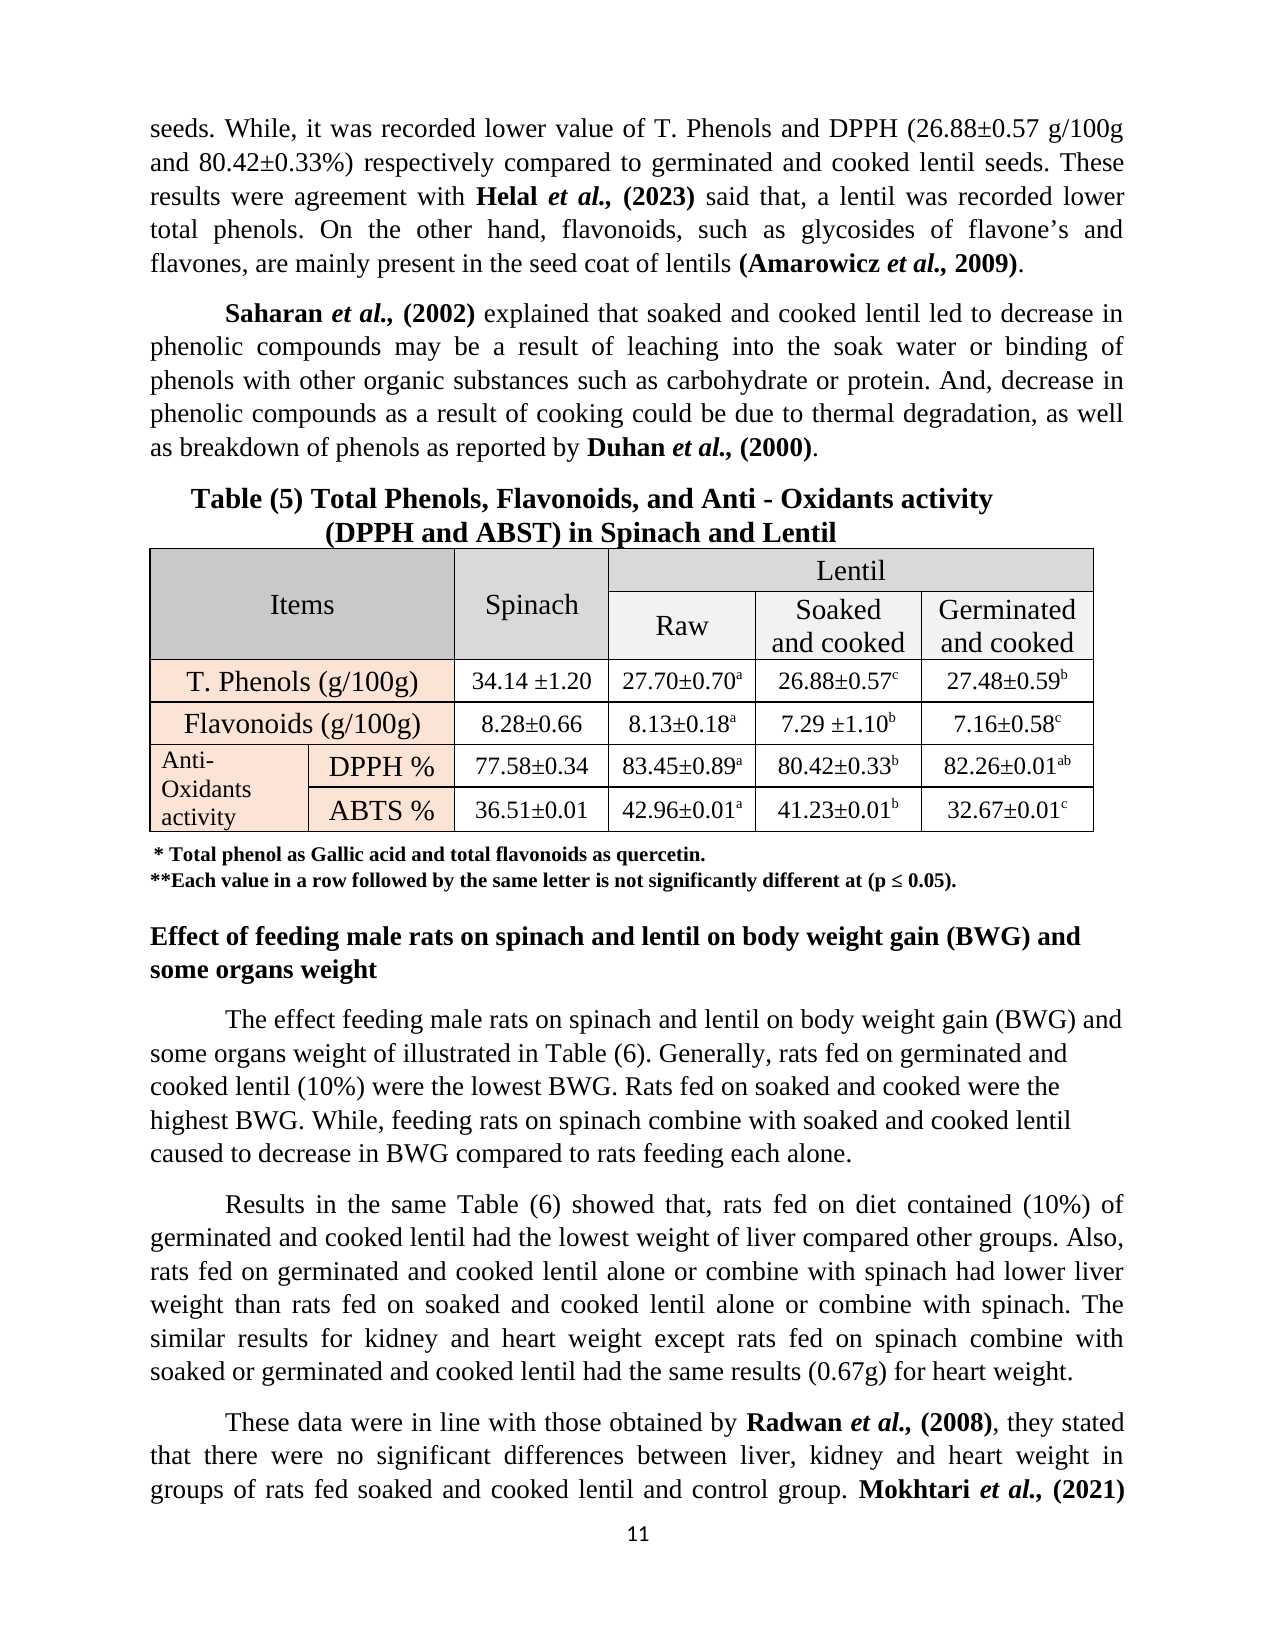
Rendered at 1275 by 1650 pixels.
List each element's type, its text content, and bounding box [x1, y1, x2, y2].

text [150, 112, 1125, 278]
table_cell 42.96±0.01a [609, 788, 755, 831]
table_cell Germinated and cooked [922, 592, 1093, 659]
table_cell 34.14 ±1.20 [455, 660, 608, 701]
text Table (5) Total Phenols, Flavonoids, and Anti - Oxidants activity [150, 481, 1125, 515]
table_cell DPPH % [309, 745, 454, 786]
table_header Spinach [455, 549, 608, 659]
table_cell 26.88±0.57c [756, 660, 921, 701]
text (DPPH and ABST) in Spinach and Lentil [150, 515, 1097, 548]
table_cell 41.23±0.01b [756, 788, 921, 831]
table_cell 7.29 ±1.10b [756, 703, 921, 744]
table_cell 80.42±0.33b [756, 745, 921, 786]
table_cell Soaked and cooked [756, 592, 921, 659]
text Effect of feeding male rats on spinach and lentil on body weight gain (BWG) and some organs weight [150, 920, 1125, 984]
text * Total phenol as Gallic acid and total flavonoids as quercetin. [150, 842, 1125, 866]
table_cell Raw [609, 592, 755, 659]
table_cell 83.45±0.89a [609, 745, 755, 786]
table_cell T. Phenols (g/100g) [151, 660, 454, 701]
table_cell 27.70±0.70a [609, 660, 755, 701]
table_cell 8.28±0.66 [455, 703, 608, 744]
table_cell 7.16±0.58c [922, 703, 1093, 744]
table_cell ABTS % [309, 788, 454, 831]
table_cell 77.58±0.34 [455, 745, 608, 786]
table_cell 8.13±0.18a [609, 703, 755, 744]
text Saharan et al., (2002) explained that soaked and cooked lentil led to decrease in phenolic compounds may be a result of leaching into the soak water or binding of phenols with other organic substances such as carbohydrate or protein. And, decrease in phenolic compounds as a result of cooking could be due to thermal degradation, as well as breakdown of phenols as reported by Duhan et al., (2000). [150, 297, 1125, 462]
table_cell Anti- Oxidants activity [151, 745, 308, 831]
text **Each value in a row followed by the same letter is not significantly different at (p ≤ 0.05). [150, 868, 1125, 892]
table_header Items [151, 549, 454, 659]
table_cell 82.26±0.01ab [922, 745, 1093, 786]
table_cell 36.51±0.01 [455, 788, 608, 831]
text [150, 1406, 1125, 1504]
table_cell Flavonoids (g/100g) [151, 703, 454, 744]
table_cell 27.48±0.59b [922, 660, 1093, 701]
text Results in the same Table (6) showed that, rats fed on diet contained (10%) of germinated and cooked lentil had the lowest weight of liver compared other groups. Also, rats fed on germinated and cooked lentil alone or combine with spinach had lower liver weight than rats fed on soaked and cooked lentil alone or combine with spinach. The similar results for kidney and heart weight except rats fed on spinach combine with soaked or germinated and cooked lentil had the same results (0.67g) for heart weight. [150, 1188, 1125, 1387]
table_header Lentil [609, 549, 1093, 591]
text The effect feeding male rats on spinach and lentil on body weight gain (BWG) and some organs weight of illustrated in Table (6). Generally, rats fed on germinated and cooked lentil (10%) were the lowest BWG. Rats fed on soaked and cooked were the highest BWG. While, feeding rats on spinach combine with soaked and cooked lentil caused to decrease in BWG compared to rats feeding each alone. [150, 1003, 1125, 1169]
table_cell 32.67±0.01c [922, 788, 1093, 831]
